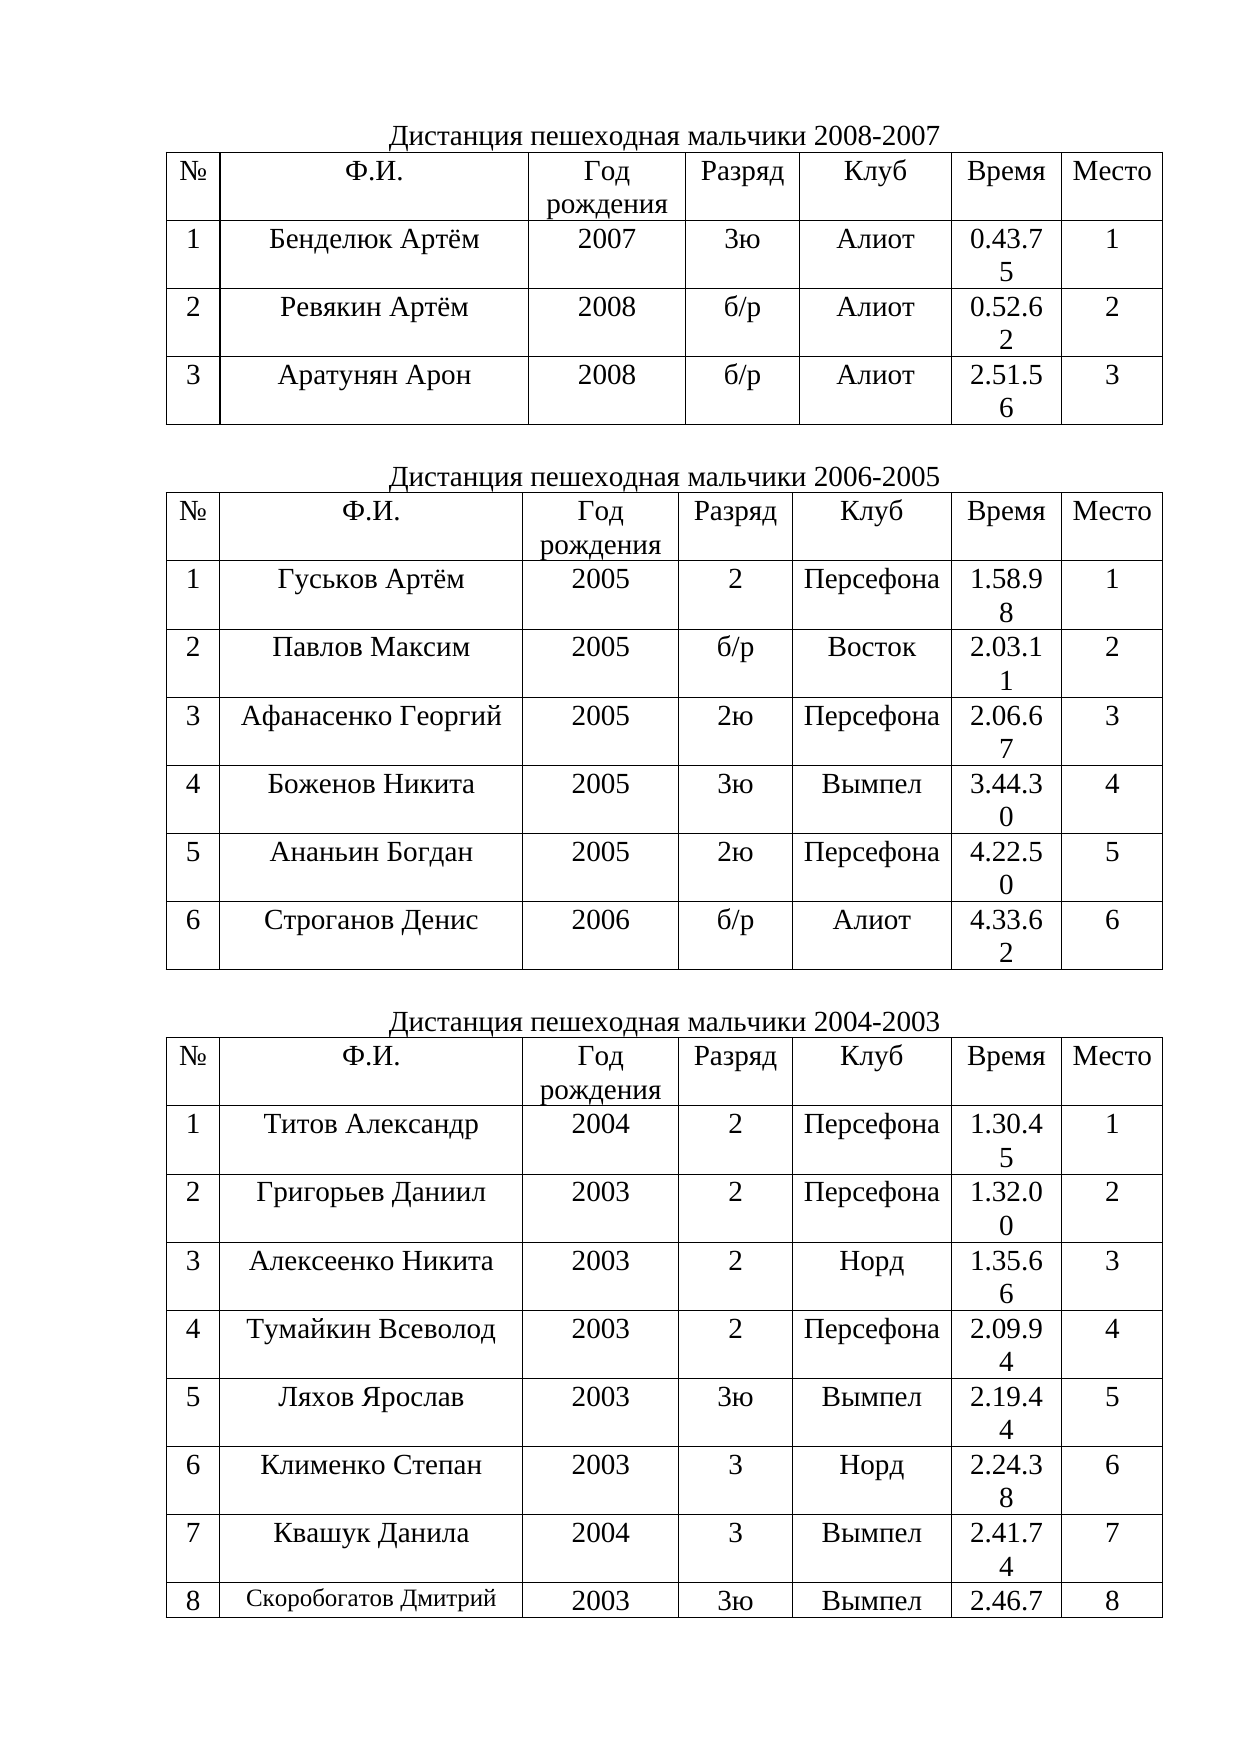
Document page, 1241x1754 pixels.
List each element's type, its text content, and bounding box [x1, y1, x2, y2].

table_cell б/р [686, 357, 799, 424]
table_cell Строганов Денис [220, 902, 522, 969]
table_cell 2.06.67 [952, 698, 1061, 765]
table_cell 4.22.50 [952, 834, 1061, 901]
table_cell 5 [1062, 834, 1162, 901]
table_cell Гуськов Артём [220, 561, 522, 628]
table_cell 3 [167, 1243, 219, 1310]
table_cell 2.51.56 [952, 357, 1061, 424]
table_header Время [952, 153, 1061, 220]
table_cell 2003 [523, 1447, 678, 1514]
table_cell 2003 [523, 1243, 678, 1310]
table_cell 2 [679, 1243, 792, 1310]
table_cell 3 [679, 1447, 792, 1514]
table_cell 2 [679, 1311, 792, 1378]
table_cell Персефона [793, 561, 951, 628]
table_cell 1 [167, 1106, 219, 1173]
table_header № [167, 493, 219, 560]
table_cell 2007 [529, 221, 685, 288]
table_cell 2 [679, 1175, 792, 1242]
table_cell 5 [167, 1379, 219, 1446]
table_cell Восток [793, 630, 951, 697]
table_header Место [1062, 153, 1162, 220]
table_cell Аратунян Арон [221, 357, 528, 424]
table_cell 3 [167, 357, 219, 424]
table_cell Ананьин Богдан [220, 834, 522, 901]
table_cell 4 [1062, 766, 1162, 833]
table_cell 0.52.62 [952, 289, 1061, 356]
table_header Место [1062, 1038, 1162, 1105]
table_header Год рождения [529, 153, 685, 220]
table_cell Ляхов Ярослав [220, 1379, 522, 1446]
table_cell Персефона [793, 834, 951, 901]
table_cell Вымпел [793, 1379, 951, 1446]
table_cell 3ю [679, 766, 792, 833]
table_cell Квашук Данила [220, 1515, 522, 1582]
table_cell 2 [1062, 630, 1162, 697]
text Дистанция пешеходная мальчики 2006-2005 [177, 459, 1152, 492]
table_cell Алексеенко Никита [220, 1243, 522, 1310]
table_cell 6 [1062, 902, 1162, 969]
table_cell 2005 [523, 834, 678, 901]
table_cell 2004 [523, 1515, 678, 1582]
table_cell 7 [167, 1515, 219, 1582]
table_cell Вымпел [793, 1583, 951, 1617]
table_cell 1 [167, 221, 219, 288]
table_cell Алиот [793, 902, 951, 969]
table_cell 1.30.45 [952, 1106, 1061, 1173]
table_cell Григорьев Даниил [220, 1175, 522, 1242]
table_cell 3.44.30 [952, 766, 1061, 833]
table_cell 2003 [523, 1379, 678, 1446]
table_cell 1 [1062, 221, 1162, 288]
table_cell 2005 [523, 561, 678, 628]
table_cell Персефона [793, 1106, 951, 1173]
table_cell Афанасенко Георгий [220, 698, 522, 765]
table_cell 1 [1062, 561, 1162, 628]
table_header Клуб [800, 153, 951, 220]
text Дистанция пешеходная мальчики 2004-2003 [177, 1004, 1152, 1037]
table_cell 2005 [523, 766, 678, 833]
table_header Ф.И. [221, 153, 528, 220]
table_cell 3ю [679, 1583, 792, 1617]
table_cell 2ю [679, 698, 792, 765]
table_cell 5 [1062, 1379, 1162, 1446]
table_cell Персефона [793, 1311, 951, 1378]
table_cell Титов Александр [220, 1106, 522, 1173]
table_cell 2006 [523, 902, 678, 969]
table_cell Павлов Максим [220, 630, 522, 697]
table_cell Норд [793, 1243, 951, 1310]
table_cell 2 [167, 1175, 219, 1242]
table_cell Клименко Степан [220, 1447, 522, 1514]
table_cell 2ю [679, 834, 792, 901]
table_cell 2.03.11 [952, 630, 1061, 697]
table_header Год рождения [523, 1038, 678, 1105]
table_cell 2008 [529, 357, 685, 424]
table_cell 2004 [523, 1106, 678, 1173]
table_header Ф.И. [220, 493, 522, 560]
table_cell 2.19.44 [952, 1379, 1061, 1446]
text Дистанция пешеходная мальчики 2008-2007 [177, 118, 1152, 152]
table_cell 1 [167, 561, 219, 628]
table_header Клуб [793, 493, 951, 560]
table_header Время [952, 1038, 1061, 1105]
table_cell б/р [679, 630, 792, 697]
table_cell 1 [1062, 1106, 1162, 1173]
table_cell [220, 1583, 522, 1617]
table_cell 2 [1062, 1175, 1162, 1242]
table_cell б/р [679, 902, 792, 969]
table_header Время [952, 493, 1061, 560]
table_cell Вымпел [793, 1515, 951, 1582]
table_cell 5 [167, 834, 219, 901]
table_cell 1.32.00 [952, 1175, 1061, 1242]
table_header № [167, 1038, 219, 1105]
table_cell Алиот [800, 357, 951, 424]
table_header № [167, 153, 219, 220]
table_cell 3 [1062, 357, 1162, 424]
table_cell Алиот [800, 221, 951, 288]
table_cell 3 [679, 1515, 792, 1582]
table_cell 2 [167, 630, 219, 697]
table_cell 1.58.98 [952, 561, 1061, 628]
table_header Ф.И. [220, 1038, 522, 1105]
table_cell 2005 [523, 698, 678, 765]
table_header Клуб [793, 1038, 951, 1105]
table_cell 2003 [523, 1583, 678, 1617]
table_cell 2.24.38 [952, 1447, 1061, 1514]
table_cell 3 [167, 698, 219, 765]
table_header Место [1062, 493, 1162, 560]
table_cell Алиот [800, 289, 951, 356]
table_cell 7 [1062, 1515, 1162, 1582]
table_cell 2005 [523, 630, 678, 697]
table_cell Ревякин Артём [221, 289, 528, 356]
table_header Разряд [679, 493, 792, 560]
table_cell 3ю [679, 1379, 792, 1446]
table_cell б/р [686, 289, 799, 356]
table_cell 8 [167, 1583, 219, 1617]
table_cell 2 [679, 1106, 792, 1173]
table_cell 4 [167, 1311, 219, 1378]
table_header Разряд [686, 153, 799, 220]
table_cell 6 [167, 902, 219, 969]
table_cell 1.35.66 [952, 1243, 1061, 1310]
table_cell 2 [167, 289, 219, 356]
table_header Год рождения [523, 493, 678, 560]
table_cell 4 [1062, 1311, 1162, 1378]
table_cell 8 [1062, 1583, 1162, 1617]
table_cell Тумайкин Всеволод [220, 1311, 522, 1378]
table_cell 6 [1062, 1447, 1162, 1514]
table_cell 2003 [523, 1311, 678, 1378]
table_cell Бенделюк Артём [221, 221, 528, 288]
table_cell 0.43.75 [952, 221, 1061, 288]
table_cell 2.46.74 [952, 1583, 1061, 1617]
table_cell 4 [167, 766, 219, 833]
table_cell 2003 [523, 1175, 678, 1242]
table_cell Боженов Никита [220, 766, 522, 833]
table_cell 3ю [686, 221, 799, 288]
table_cell 6 [167, 1447, 219, 1514]
table_cell 3 [1062, 1243, 1162, 1310]
table_cell Персефона [793, 698, 951, 765]
table_cell 2 [1062, 289, 1162, 356]
table_cell 3 [1062, 698, 1162, 765]
table_cell 2 [679, 561, 792, 628]
table_header Разряд [679, 1038, 792, 1105]
table_cell Персефона [793, 1175, 951, 1242]
table_cell 2.41.74 [952, 1515, 1061, 1582]
table_cell Норд [793, 1447, 951, 1514]
table_cell 4.33.62 [952, 902, 1061, 969]
table_cell 2.09.94 [952, 1311, 1061, 1378]
table_cell 2008 [529, 289, 685, 356]
table_cell Вымпел [793, 766, 951, 833]
